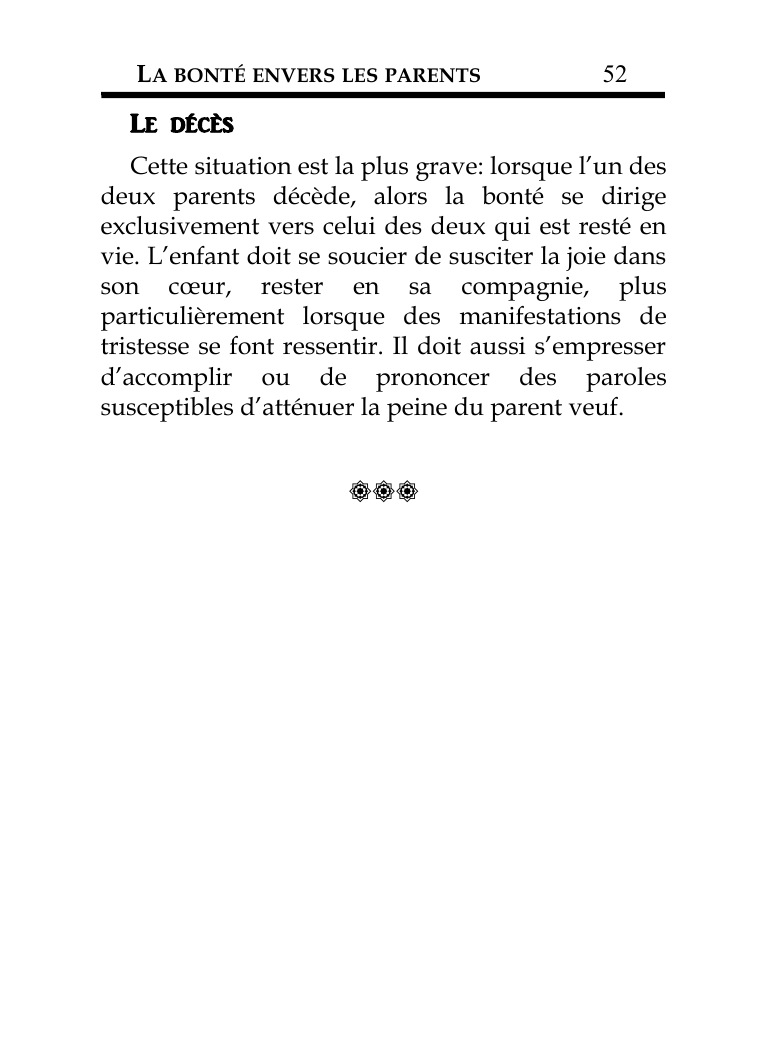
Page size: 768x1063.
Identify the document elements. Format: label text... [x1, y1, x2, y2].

text Cette situation est la plus grave: lorsque l’un des deux parents décède, alors la bonté se dirige exclusivement vers celui des deux qui est resté en vie. L’enfant doit se soucier de susciter la joie dans son cœur, rester en sa compagnie, plus particulièrement lorsque des manifestations de tristesse se font ressentir. Il doit aussi s’empresser d’accomplir ou de prononcer des paroles susceptibles d’atténuer la peine du parent veuf. [100, 151, 667, 422]
subtitle Le décès [100, 108, 667, 138]
